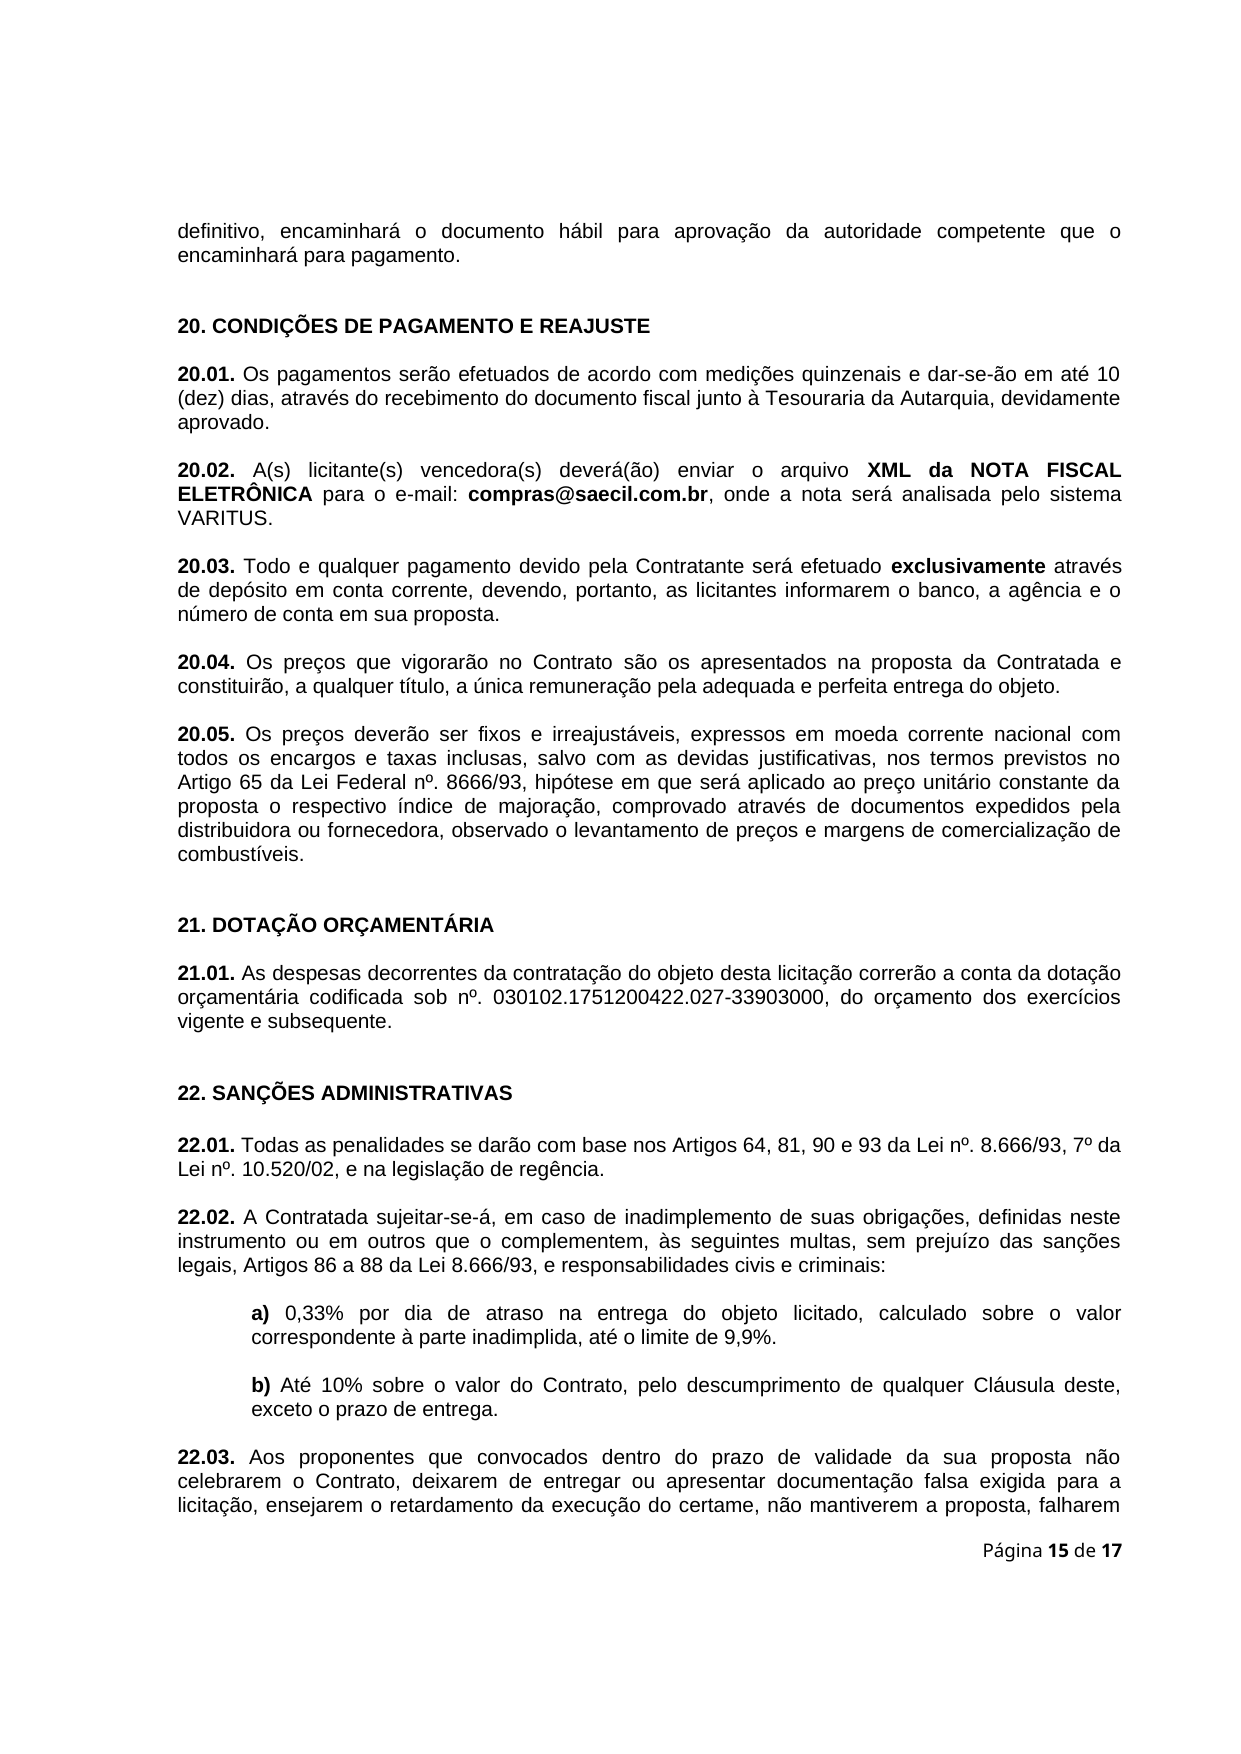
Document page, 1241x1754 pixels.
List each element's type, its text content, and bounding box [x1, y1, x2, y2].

text 20.01. Os pagamentos serão efetuados de acordo com medições quinzenais e dar-se-ão em até 10 (dez) dias, através do recebimento do documento fiscal junto à Tesouraria da Autarquia, devidamente aprovado. [177, 362, 1122, 434]
text 22.01. Todas as penalidades se darão com base nos Artigos 64, 81, 90 e 93 da Lei nº. 8.666/93, 7º da Lei nº. 10.520/02, e na legislação de regência. [177, 1133, 1122, 1181]
text a) 0,33% por dia de atraso na entrega do objeto licitado, calculado sobre o valor correspondente à parte inadimplida, até o limite de 9,9%. [251, 1301, 1122, 1349]
text 20.03. Todo e qualquer pagamento devido pela Contratante será efetuado exclusivamente através de depósito em conta corrente, devendo, portanto, as licitantes informarem o banco, a agência e o número de conta em sua proposta. [177, 554, 1122, 626]
text 21.01. As despesas decorrentes da contratação do objeto desta licitação correrão a conta da dotação orçamentária codificada sob nº. 030102.1751200422.027-33903000, do orçamento dos exercícios vigente e subsequente. [177, 961, 1122, 1033]
text 22.02. A Contratada sujeitar-se-á, em caso de inadimplemento de suas obrigações, definidas neste instrumento ou em outros que o complementem, às seguintes multas, sem prejuízo das sanções legais, Artigos 86 a 88 da Lei 8.666/93, e responsabilidades civis e criminais: [177, 1205, 1122, 1277]
text b) Até 10% sobre o valor do Contrato, pelo descumprimento de qualquer Cláusula deste, exceto o prazo de entrega. [251, 1373, 1122, 1421]
text 21. DOTAÇÃO ORÇAMENTÁRIA [177, 913, 1122, 937]
text 20.02. A(s) licitante(s) vencedora(s) deverá(ão) enviar o arquivo XML da NOTA FISCAL ELETRÔNICA para o e-mail: compras@saecil.com.br, onde a nota será analisada pelo sistema VARITUS. [177, 458, 1122, 530]
text 20.04. Os preços que vigorarão no Contrato são os apresentados na proposta da Contratada e constituirão, a qualquer título, a única remuneração pela adequada e perfeita entrega do objeto. [177, 650, 1122, 698]
text 20. CONDIÇÕES DE PAGAMENTO E REAJUSTE [177, 314, 1122, 338]
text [177, 218, 1122, 266]
text 22. SANÇÕES ADMINISTRATIVAS [177, 1081, 1122, 1105]
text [177, 1444, 1122, 1516]
text 20.05. Os preços deverão ser fixos e irreajustáveis, expressos em moeda corrente nacional com todos os encargos e taxas inclusas, salvo com as devidas justificativas, nos termos previstos no Artigo 65 da Lei Federal nº. 8666/93, hipótese em que será aplicado ao preço unitário constante da proposta o respectivo índice de majoração, comprovado através de documentos expedidos pela distribuidora ou fornecedora, observado o levantamento de preços e margens de comercialização de combustíveis. [177, 722, 1122, 865]
